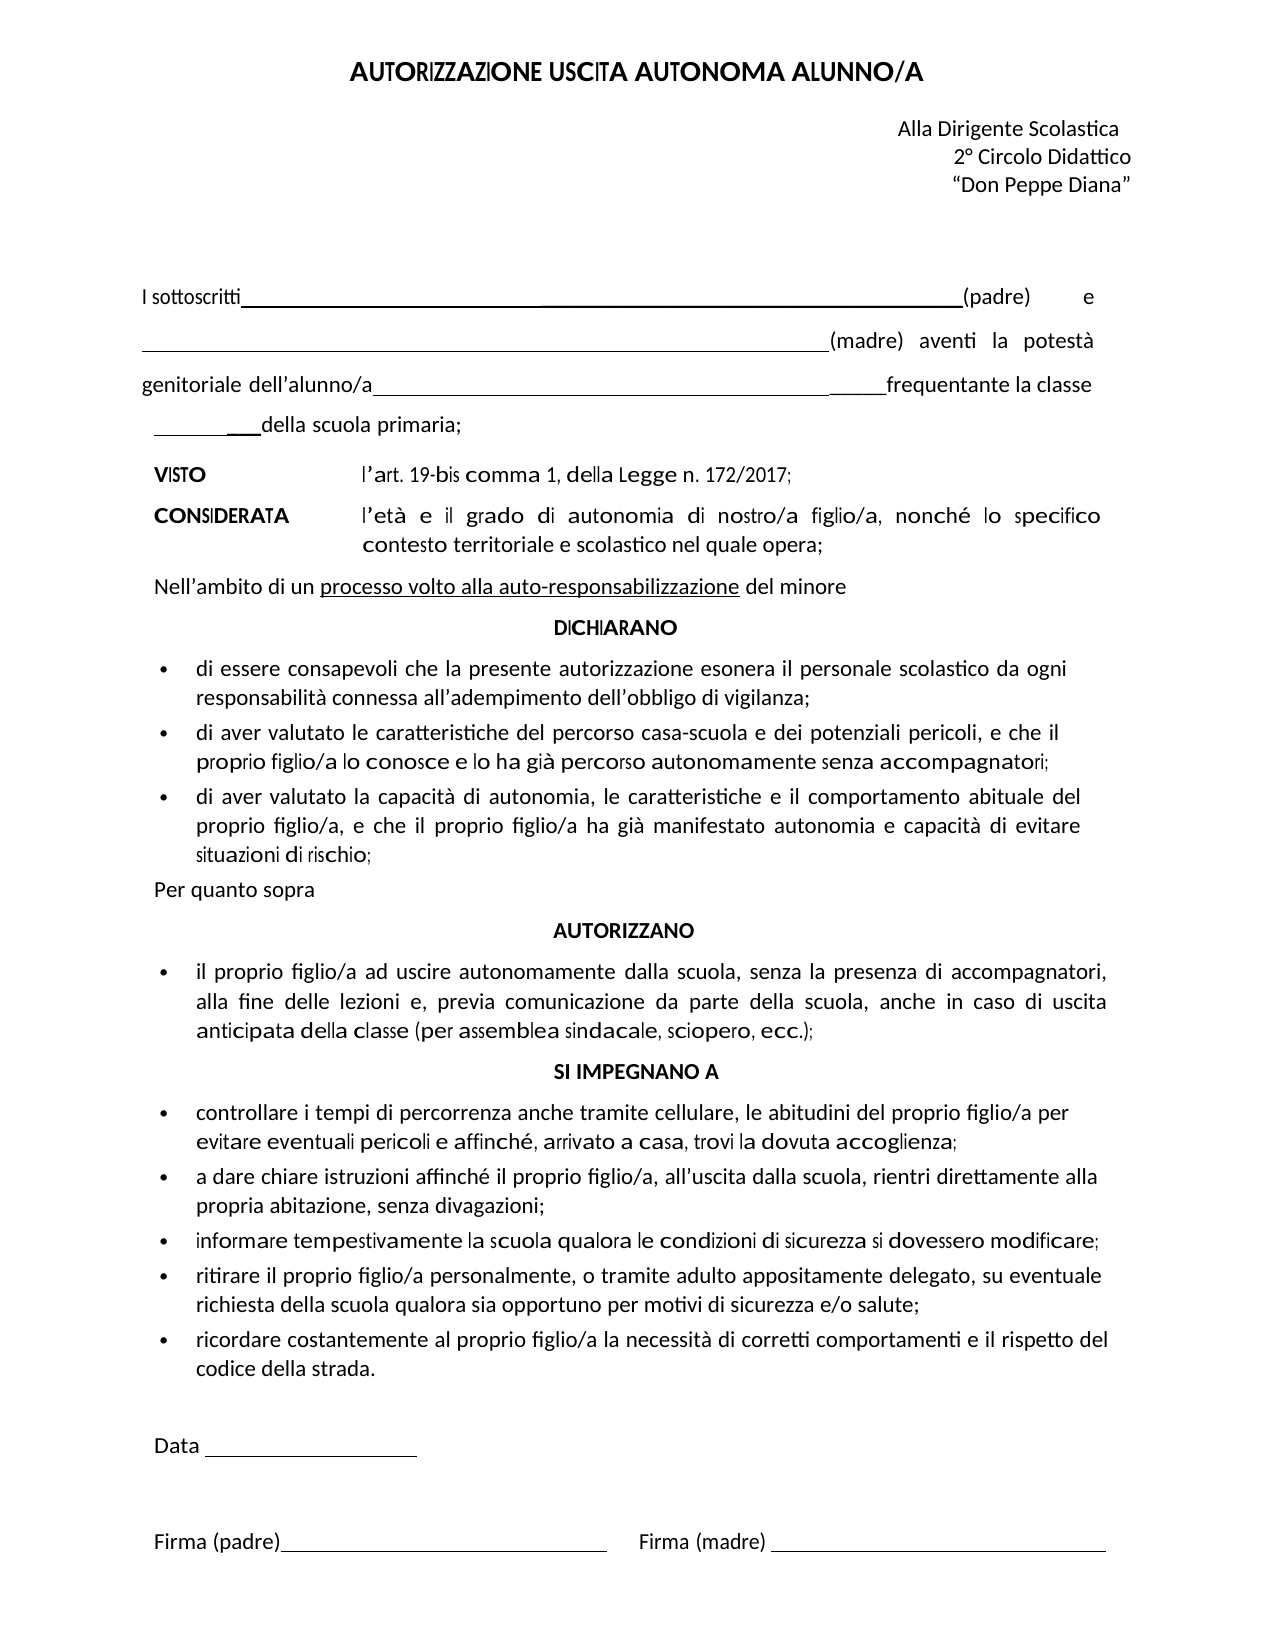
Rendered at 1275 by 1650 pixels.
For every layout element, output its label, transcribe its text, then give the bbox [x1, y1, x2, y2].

list di aver valutato le caratteristiche del percorso casa-scuola e dei potenziali pericoli, e che il proprio figlio/a lo conosce e lo ha già percorso autonomamente senza accompagnatori; [160, 718, 1060, 775]
text VISTO l’art. 19-bis comma 1, della Legge n. 172/2017; [154, 460, 1131, 488]
subtitle DICHIARANO [553, 613, 720, 641]
text ___della scuola primaria; [154, 415, 1131, 437]
list di aver valutato la capacità di autonomia, le caratteristiche e il comportamento abituale del proprio figlio/a, e che il proprio figlio/a ha già manifestato autonomia e capacità di evitare situazioni di rischio; [160, 782, 1082, 868]
title AUTORIZZAZIONE USCITA AUTONOMA ALUNNO/A [266, 53, 1006, 89]
text “Don Peppe Diana” [142, 170, 1131, 198]
list ritirare il proprio figlio/a personalmente, o tramite adulto appositamente delegato, su eventuale richiesta della scuola qualora sia opportuno per motivi di sicurezza e/o salute; [160, 1261, 1104, 1318]
text Data [154, 1432, 1131, 1459]
text CONSIDERATA l’età e il grado di autonomia di nostro/a figlio/a, nonché lo specifico contesto territoriale e scolastico nel quale opera; [154, 501, 1101, 558]
list a dare chiare istruzioni affinché il proprio figlio/a, all’uscita dalla scuola, rientri direttamente alla propria abitazione, senza divagazioni; [160, 1162, 1098, 1219]
text Alla Dirigente Scolastica [142, 114, 1119, 142]
subtitle AUTORIZZANO [553, 916, 720, 944]
text 2° Circolo Didattico [142, 142, 1131, 170]
subtitle SI IMPEGNANO A [553, 1057, 720, 1085]
list il proprio figlio/a ad uscire autonomamente dalla scuola, senza la presenza di accompagnatori, alla fine delle lezioni e, previa comunicazione da parte della scuola, anche in caso di uscita anticipata della classe (per assemblea sindacale, sciopero, ecc.); [160, 957, 1108, 1044]
list controllare i tempi di percorrenza anche tramite cellulare, le abitudini del proprio figlio/a per evitare eventuali pericoli e affinché, arrivato a casa, trovi la dovuta accoglienza; [160, 1098, 1072, 1155]
text Nell’ambito di un processo volto alla auto-responsabilizzazione del minore [154, 572, 1131, 600]
list informare tempestivamente la scuola qualora le condizioni di sicurezza si dovessero modificare; [160, 1226, 1131, 1254]
text Per quanto sopra [154, 875, 1131, 903]
text Firma (padre) Firma (madre) [154, 1527, 1131, 1555]
list di essere consapevoli che la presente autorizzazione esonera il personale scolastico da ogni responsabilità connessa all’adempimento dell’obbligo di vigilanza; [160, 654, 1068, 711]
text I sottoscritti _________________________________________(padre) e (madre) aventi la potestà genitoriale dell’alunno/a _____frequentante la classe [142, 282, 1094, 399]
list ricordare costantemente al proprio figlio/a la necessità di corretti comportamenti e il rispetto del codice della strada. [160, 1326, 1111, 1382]
